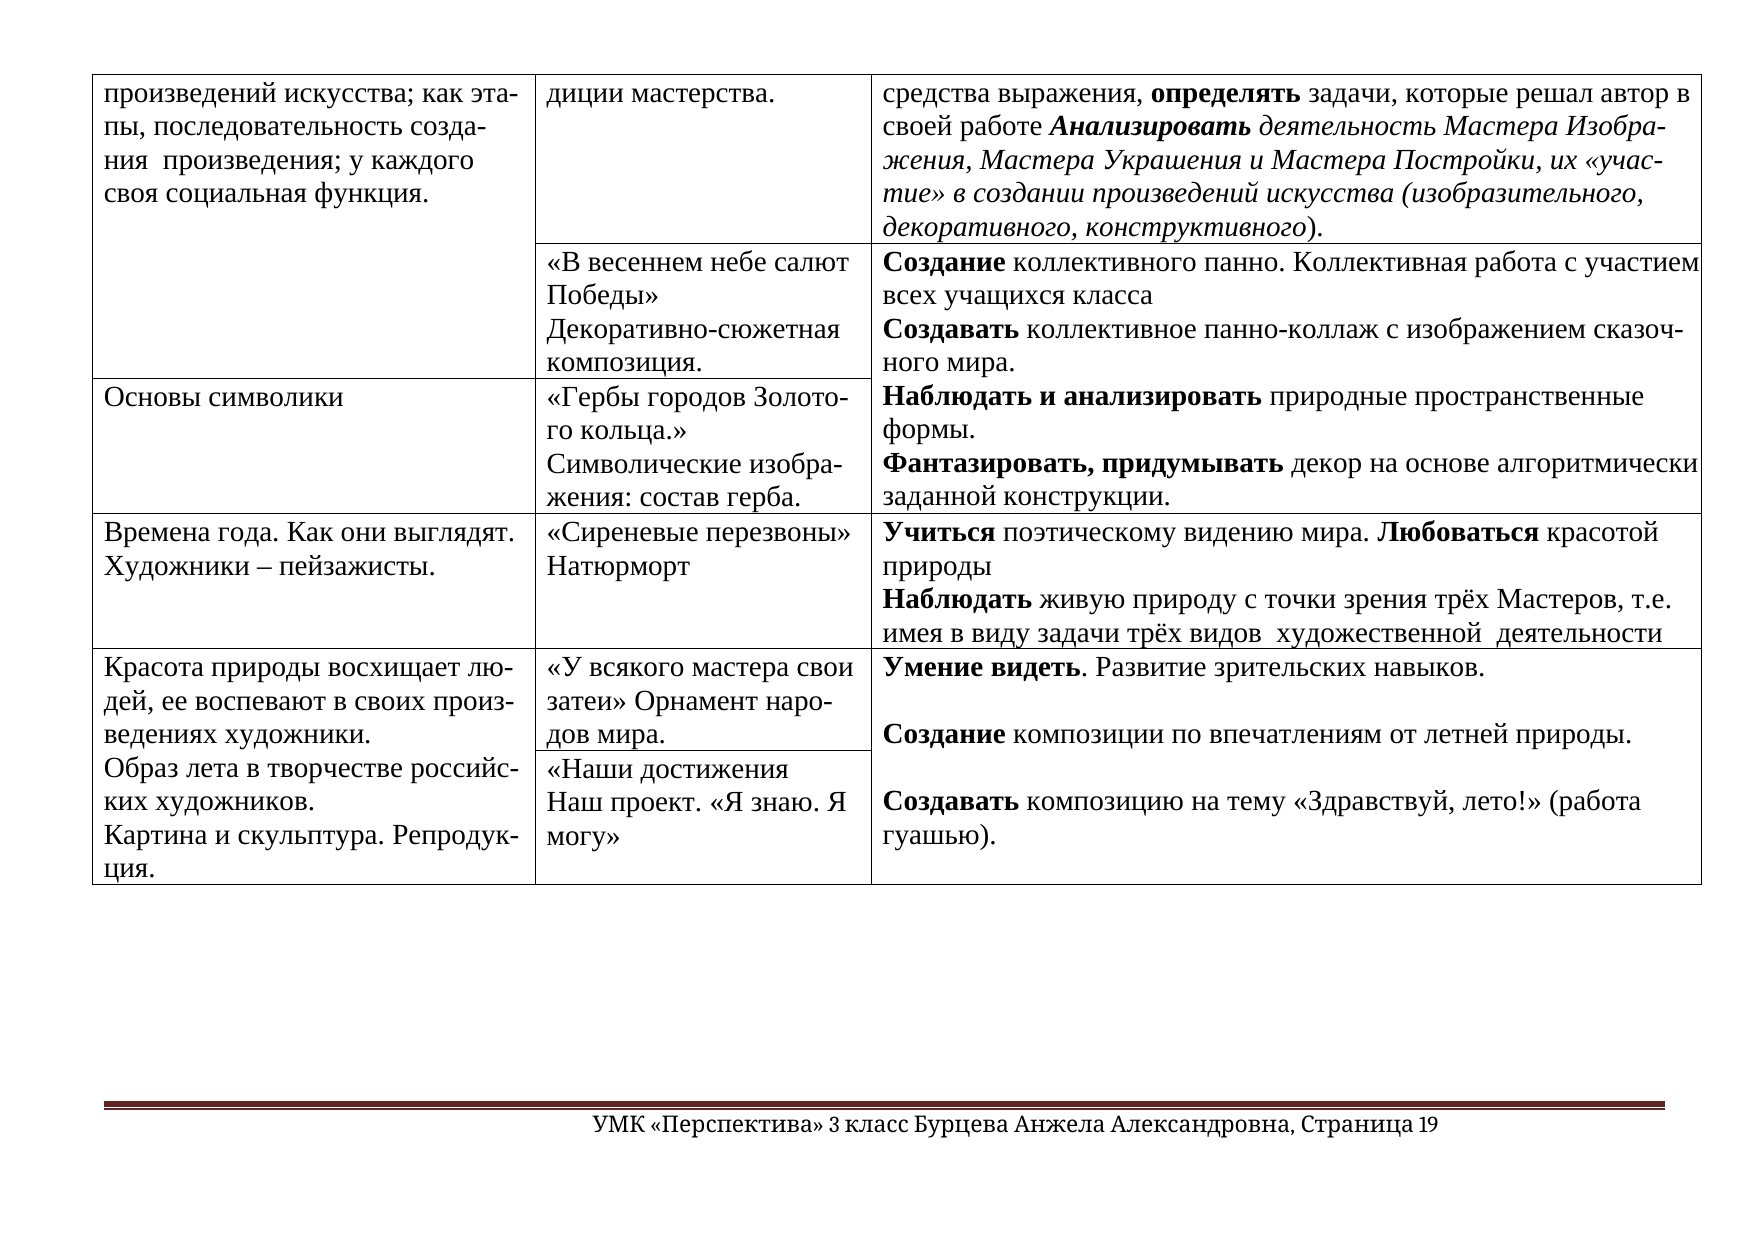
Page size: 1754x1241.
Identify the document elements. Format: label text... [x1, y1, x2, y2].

table_cell Основы символики [93, 379, 535, 513]
table_cell «Гербы городов Золото-го кольца.» Символические изобра-жения: состав герба. [536, 379, 871, 513]
table_cell Времена года. Как они выглядят. Художники – пейзажисты. [93, 514, 535, 648]
table_cell «В весеннем небе салют Победы» Декоративно-сюжетная композиция. [536, 244, 871, 378]
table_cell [93, 75, 535, 378]
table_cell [536, 75, 871, 243]
table_cell «У всякого мастера свои затеи» Орнамент наро-дов мира. [536, 649, 871, 750]
table_cell Создание коллективного панно. Коллективная работа с участием всех учащихся класса Создавать коллективное панно-коллаж с изображением сказоч-ного мира. Наблюдать и анализировать природные пространственные формы. Фантазировать, придумывать декор на основе алгоритмически заданной конструкции. [872, 244, 1701, 513]
table_cell Учиться поэтическому видению мира. Любоваться красотой природы Наблюдать живую природу с точки зрения трёх Мастеров, т.е. имея в виду задачи трёх видов художественной деятельности [872, 514, 1701, 648]
table_cell Умение видеть. Развитие зрительских навыков. Создание композиции по впечатлениям от летней природы. Создавать композицию на тему «Здравствуй, лето!» (работа гуашью). [872, 649, 1701, 884]
table_cell «Наши достижения Наш проект. «Я знаю. Я могу» [536, 751, 871, 884]
table_cell Красота природы восхищает лю-дей, ее воспевают в своих произ-ведениях художники. Образ лета в творчестве российс-ких художников. Картина и скульптура. Репродук-ция. [93, 649, 535, 884]
table_cell «Сиреневые перезвоны» Натюрморт [536, 514, 871, 648]
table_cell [872, 75, 1701, 243]
